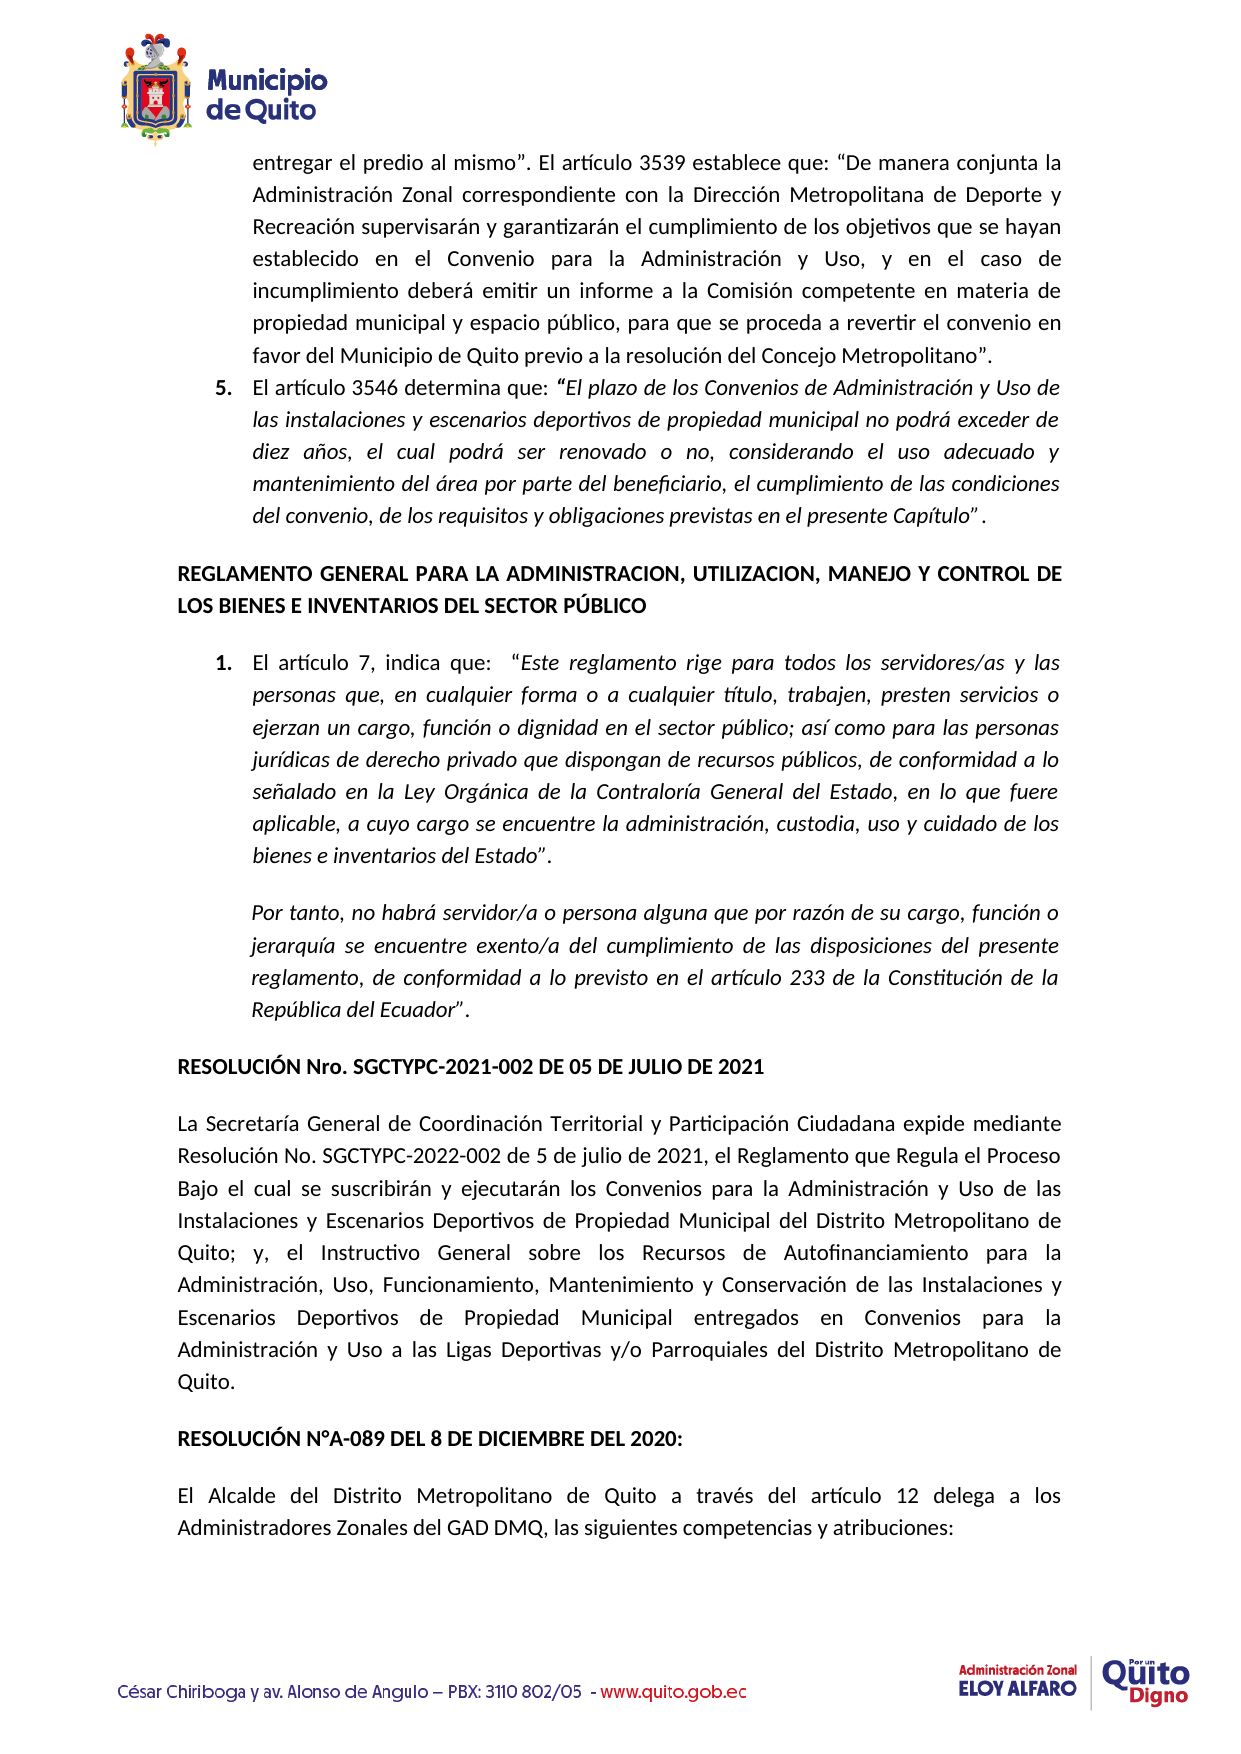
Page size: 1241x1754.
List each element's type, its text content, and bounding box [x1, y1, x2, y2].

text RESOLUCIÓN Nro. SGCTYPC-2021-002 DE 05 DE JULIO DE 2021 [177, 1052, 1063, 1080]
picture [88, 19, 338, 147]
text Por tanto, no habrá servidor/a o persona alguna que por razón de su cargo, función o jerarquía se encuentre exento/a del cumplimiento de las disposiciones del presente reglamento, de conformidad a lo previsto en el artículo 233 de la Constitución de la República del Ecuador”. [251, 898, 1063, 1023]
text La Secretaría General de Coordinación Territorial y Participación Ciudadana expide mediante Resolución No. SGCTYPC-2022-002 de 5 de julio de 2021, el Reglamento que Regula el Proceso Bajo el cual se suscribirán y ejecutarán los Convenios para la Administración y Uso de las Instalaciones y Escenarios Deportivos de Propiedad Municipal del Distrito Metropolitano de Quito; y, el Instructivo General sobre los Recursos de Autofinanciamiento para la Administración, Uso, Funcionamiento, Mantenimiento y Conservación de las Instalaciones y Escenarios Deportivos de Propiedad Municipal entregados en Convenios para la Administración y Uso a las Ligas Deportivas y/o Parroquiales del Distrito Metropolitano de Quito. [177, 1109, 1063, 1395]
text REGLAMENTO GENERAL PARA LA ADMINISTRACION, UTILIZACION, MANEJO Y CONTROL DE LOS BIENES E INVENTARIOS DEL SECTOR PÚBLICO [177, 559, 1063, 619]
text El Alcalde del Distrito Metropolitano de Quito a través del artículo 12 delega a los Administradores Zonales del GAD DMQ, las siguientes competencias y atribuciones: [177, 1481, 1063, 1542]
list El artículo 7, indica que: “Este reglamento rige para todos los servidores/as y las personas que, en cualquier forma o a cualquier título, trabajen, presten servicios o ejerzan un cargo, función o dignidad en el sector público; así como para las personas jurídicas de derecho privado que dispongan de recursos públicos, de conformidad a lo señalado en la Ley Orgánica de la Contraloría General del Estado, en lo que fuere aplicable, a cuyo cargo se encuentre la administración, custodia, uso y cuidado de los bienes e inventarios del Estado”. [215, 648, 1063, 869]
list El artículo 3546 determina que: “El plazo de los Convenios de Administración y Uso de las instalaciones y escenarios deportivos de propiedad municipal no podrá exceder de diez años, el cual podrá ser renovado o no, considerando el uso adecuado y mantenimiento del área por parte del beneficiario, el cumplimiento de las condiciones del convenio, de los requisitos y obligaciones previstas en el presente Capítulo”. [215, 373, 1063, 530]
text RESOLUCIÓN N°A-089 DEL 8 DE DICIEMBRE DEL 2020: [177, 1424, 1063, 1452]
picture [51, 1642, 1241, 1716]
